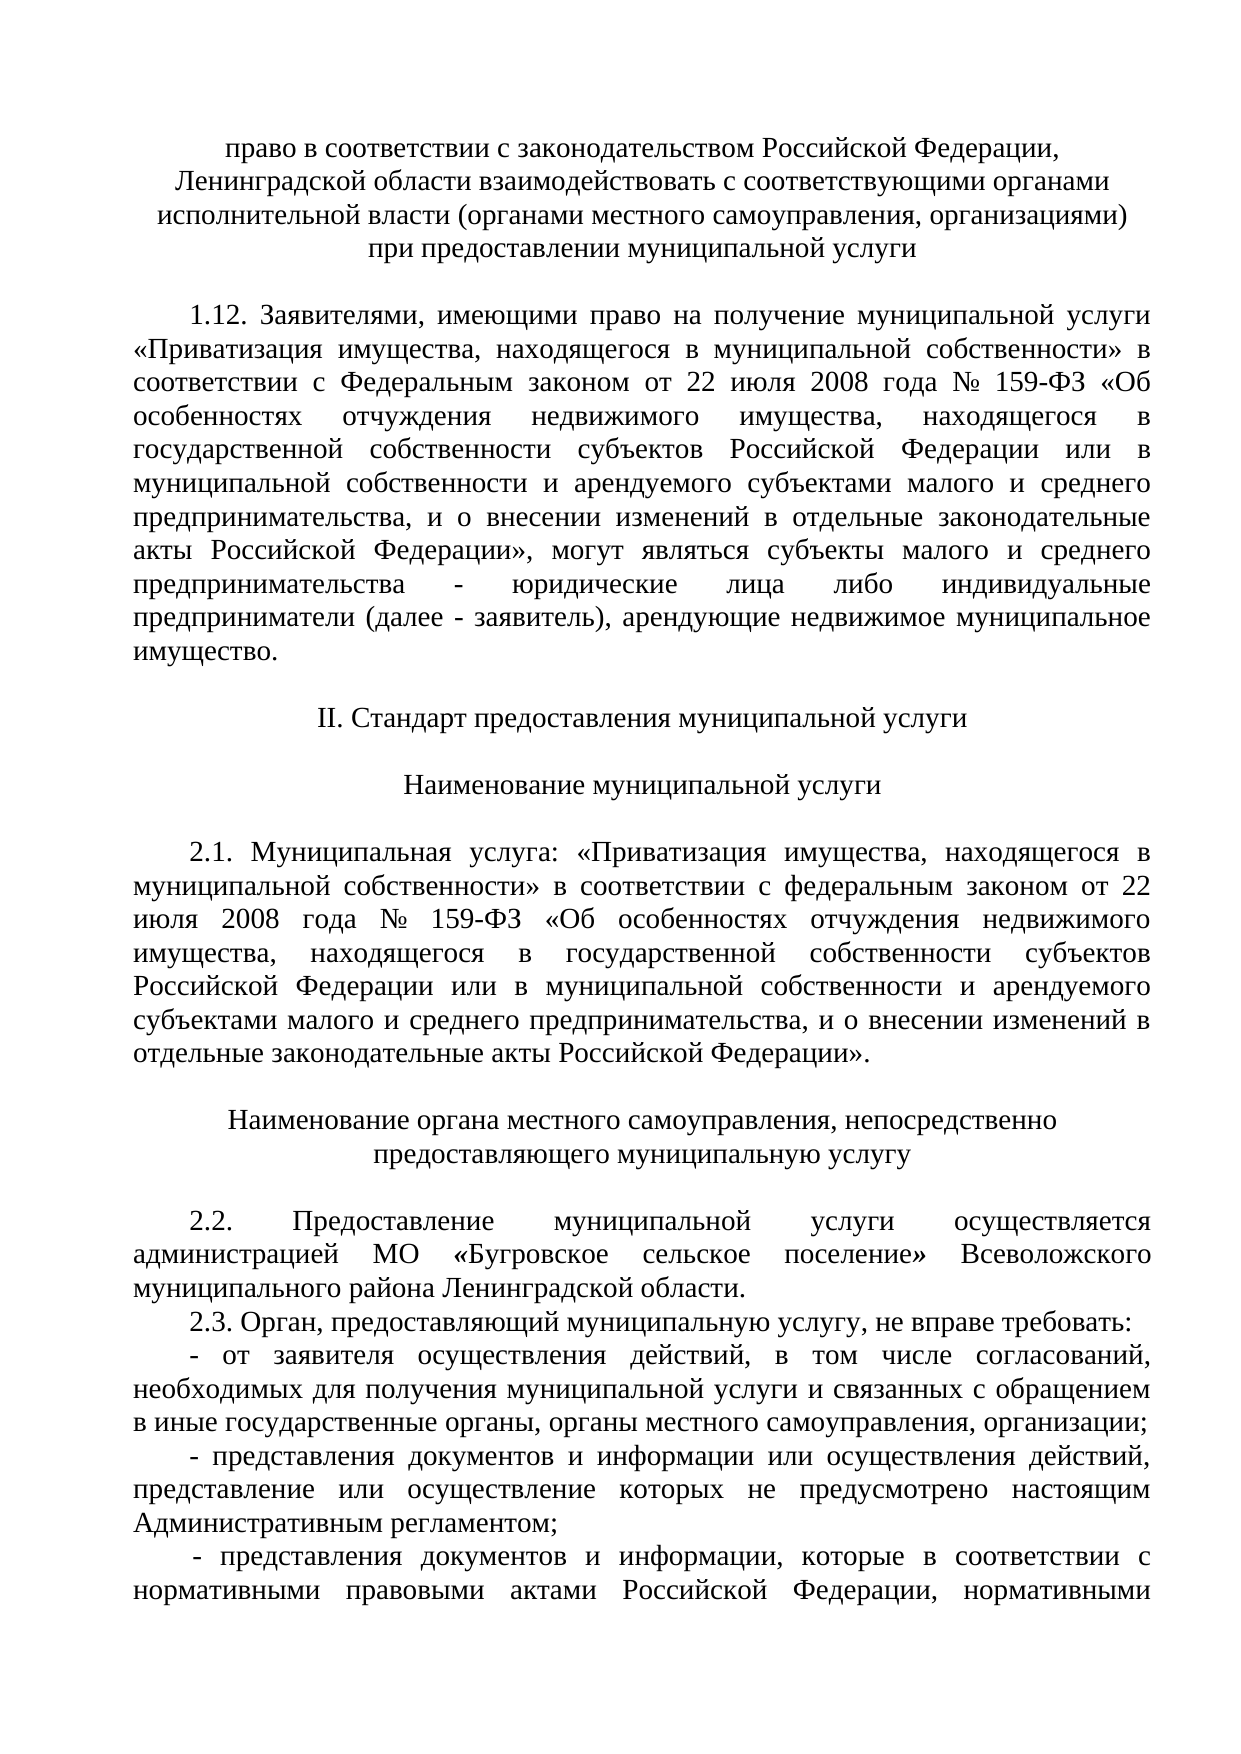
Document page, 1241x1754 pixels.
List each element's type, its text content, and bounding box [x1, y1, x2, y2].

text Наименование органа местного самоуправления, непосредственно [133, 1102, 1152, 1136]
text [133, 1538, 1152, 1606]
text 2.2. Предоставление муниципальной услуги осуществляется администрацией МО «Бугровское сельское поселение» Всеволожского муниципального района Ленинградской области. [133, 1203, 1152, 1304]
text 2.3. Орган, предоставляющий муниципальную услугу, не вправе требовать: [133, 1304, 1152, 1337]
text Ленинградской области взаимодействовать с соответствующими органами исполнительной власти (органами местного самоуправления, организациями) при предоставлении муниципальной услуги [133, 163, 1152, 264]
text Наименование муниципальной услуги [133, 767, 1152, 801]
text право в соответствии с законодательством Российской Федерации, [133, 130, 1152, 163]
text 1.12. Заявителями, имеющими право на получение муниципальной услуги «Приватизация имущества, находящегося в муниципальной собственности» в соответствии с Федеральным законом от 22 июля 2008 года № 159-ФЗ «Об особенностях отчуждения недвижимого имущества, находящегося в государственной собственности субъектов Российской Федерации или в муниципальной собственности и арендуемого субъектами малого и среднего предпринимательства, и о внесении изменений в отдельные законодательные акты Российской Федерации», могут являться субъекты малого и среднего предпринимательства - юридические лица либо индивидуальные предприниматели (далее - заявитель), арендующие недвижимое муниципальное имущество. [133, 297, 1152, 666]
text - от заявителя осуществления действий, в том числе согласований, необходимых для получения муниципальной услуги и связанных с обращением в иные государственные органы, органы местного самоуправления, организации; [133, 1337, 1152, 1438]
text II. Стандарт предоставления муниципальной услуги [133, 700, 1152, 733]
text предоставляющего муниципальную услугу [133, 1136, 1152, 1169]
text - представления документов и информации или осуществления действий, представление или осуществление которых не предусмотрено настоящим Административным регламентом; [133, 1438, 1152, 1538]
text 2.1. Муниципальная услуга: «Приватизация имущества, находящегося в муниципальной собственности» в соответствии с федеральным законом от 22 июля 2008 года № 159-ФЗ «Об особенностях отчуждения недвижимого имущества, находящегося в государственной собственности субъектов Российской Федерации или в муниципальной собственности и арендуемого субъектами малого и среднего предпринимательства, и о внесении изменений в отдельные законодательные акты Российской Федерации». [133, 834, 1152, 1069]
